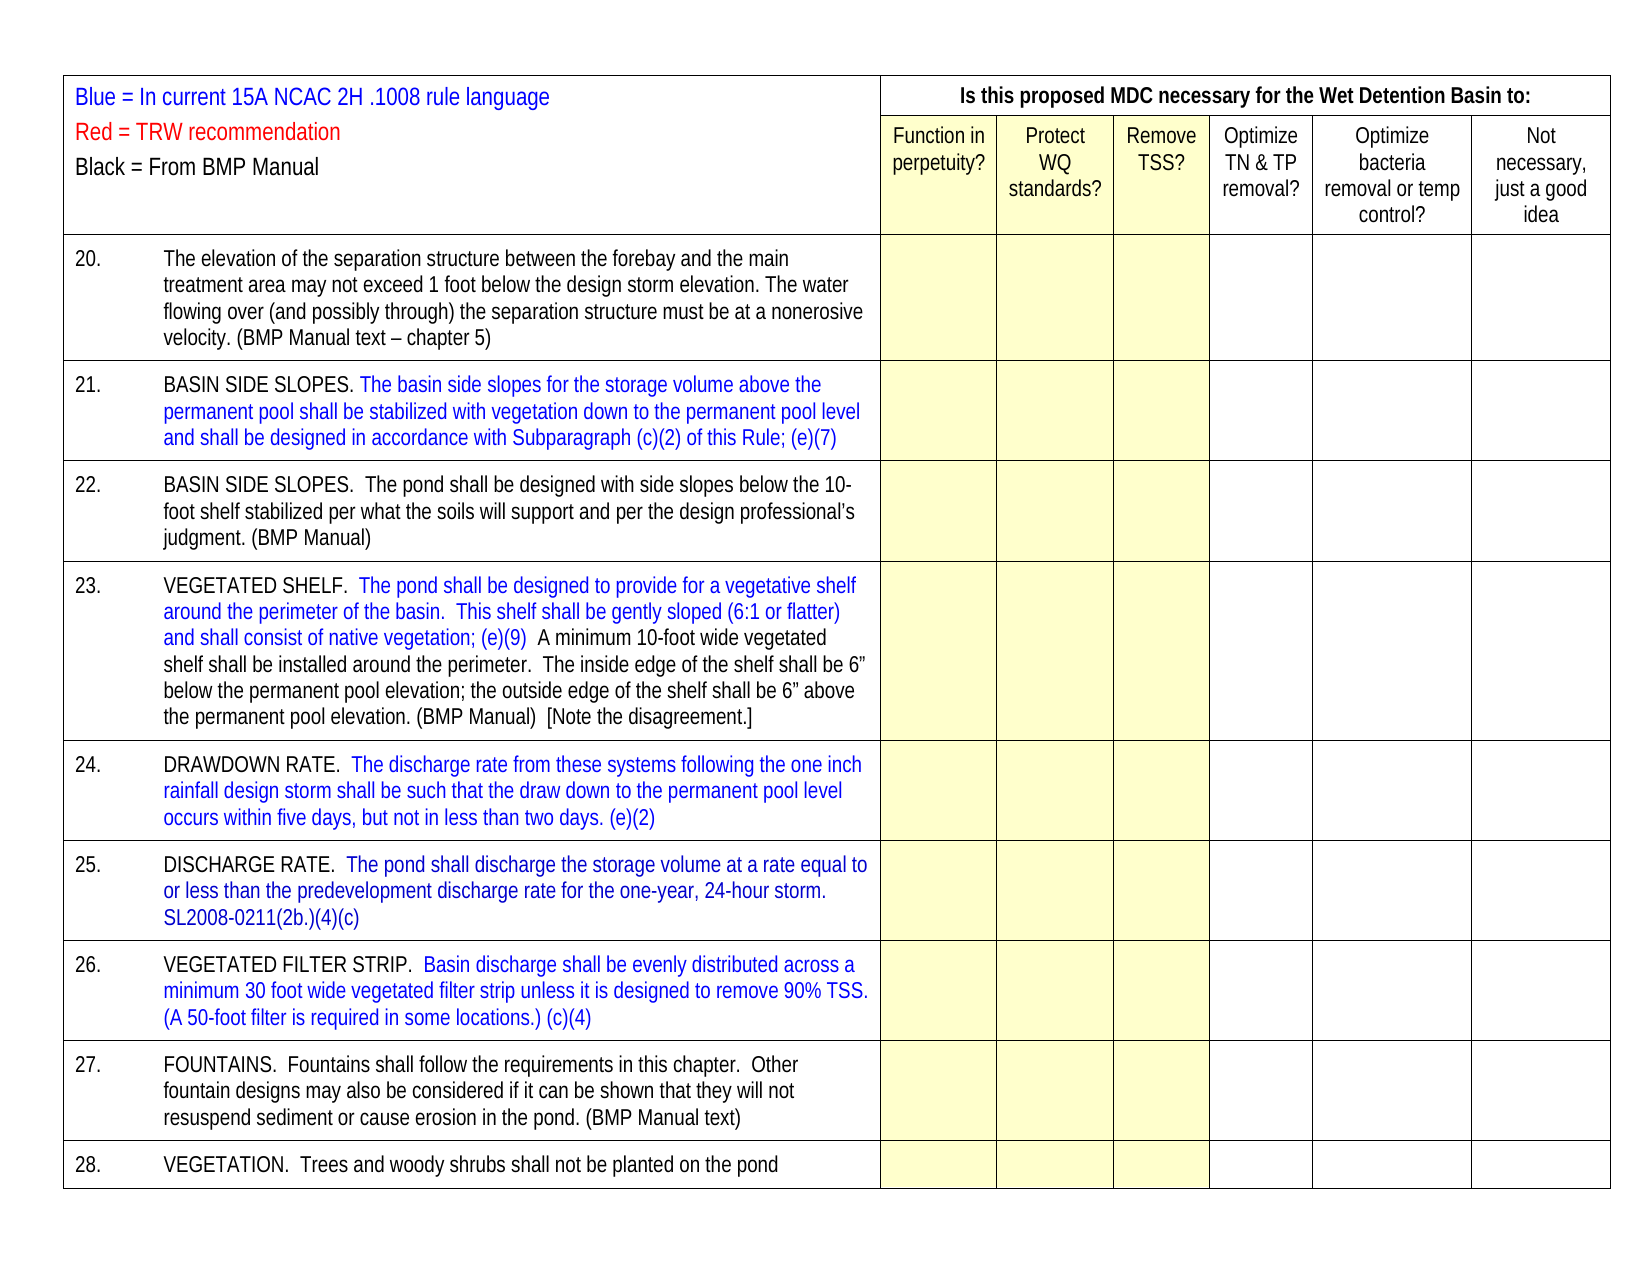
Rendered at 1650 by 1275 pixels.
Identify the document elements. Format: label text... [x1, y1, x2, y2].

table_cell [881, 1141, 996, 1187]
table_cell 27. [64, 1041, 152, 1140]
table_cell [1114, 741, 1209, 840]
table_cell [1210, 235, 1312, 360]
table_cell Optimize bacteria removal or temp control? [1313, 116, 1471, 234]
table_cell [1210, 562, 1312, 740]
table_cell FOUNTAINS. Fountains shall follow the requirements in this chapter. Other fountain designs may also be considered if it can be shown that they will not resuspend sediment or cause erosion in the pond. (BMP Manual text) [152, 1041, 880, 1140]
table_cell VEGETATED FILTER STRIP. Basin discharge shall be evenly distributed across a minimum 30 foot wide vegetated filter strip unless it is designed to remove 90% TSS. (A 50-foot filter is required in some locations.) (c)(4) [152, 941, 880, 1040]
table_cell [1210, 1041, 1312, 1140]
table_cell Protect WQ standards? [997, 116, 1113, 234]
table_cell [997, 361, 1113, 460]
table_cell [1472, 841, 1610, 940]
table_cell BASIN SIDE SLOPES. The basin side slopes for the storage volume above the permanent pool shall be stabilized with vegetation down to the permanent pool level and shall be designed in accordance with Subparagraph (c)(2) of this Rule; (e)(7) [152, 361, 880, 460]
table_cell DISCHARGE RATE. The pond shall discharge the storage volume at a rate equal to or less than the predevelopment discharge rate for the one-year, 24-hour storm. SL2008-0211(2b.)(4)(c) [152, 841, 880, 940]
table_cell [1114, 941, 1209, 1040]
table_cell [1313, 562, 1471, 740]
table_cell [1114, 235, 1209, 360]
table_cell [1472, 741, 1610, 840]
table_cell [881, 361, 996, 460]
table_cell [881, 841, 996, 940]
table_cell 22. [64, 461, 152, 561]
table_cell Remove TSS? [1114, 116, 1209, 234]
table_cell BASIN SIDE SLOPES. The pond shall be designed with side slopes below the 10-foot shelf stabilized per what the soils will support and per the design professional’s judgment. (BMP Manual) [152, 461, 880, 561]
table_cell VEGETATED SHELF. The pond shall be designed to provide for a vegetative shelf around the perimeter of the basin. This shelf shall be gently sloped (6:1 or flatter) and shall consist of native vegetation; (e)(9) A minimum 10-foot wide vegetated shelf shall be installed around the perimeter. The inside edge of the shelf shall be 6” below the permanent pool elevation; the outside edge of the shelf shall be 6” above the permanent pool elevation. (BMP Manual) [Note the disagreement.] [152, 562, 880, 740]
table_cell [997, 562, 1113, 740]
table_cell Not necessary, just a good idea [1472, 116, 1610, 234]
table_cell [1472, 941, 1610, 1040]
table_cell [997, 1041, 1113, 1140]
table_cell [1210, 1141, 1312, 1187]
table_cell [1472, 1041, 1610, 1140]
table_cell [1472, 461, 1610, 561]
table_cell 21. [64, 361, 152, 460]
table_cell [881, 562, 996, 740]
table_cell [1313, 361, 1471, 460]
table_cell [881, 1041, 996, 1140]
table_cell 24. [64, 741, 152, 840]
table_cell [1114, 1041, 1209, 1140]
table_cell [1210, 841, 1312, 940]
table_cell 25. [64, 841, 152, 940]
table_cell DRAWDOWN RATE. The discharge rate from these systems following the one inch rainfall design storm shall be such that the draw down to the permanent pool level occurs within five days, but not in less than two days. (e)(2) [152, 741, 880, 840]
table_cell [1472, 562, 1610, 740]
table_cell [1313, 1041, 1471, 1140]
table_header Blue = In current 15A NCAC 2H .1008 rule language Red = TRW recommendation Black = From BMP Manual [64, 76, 880, 234]
table_cell [1210, 741, 1312, 840]
table_cell [1313, 841, 1471, 940]
table_cell [1472, 235, 1610, 360]
table_cell The elevation of the separation structure between the forebay and the main treatment area may not exceed 1 foot below the design storm elevation. The water flowing over (and possibly through) the separation structure must be at a nonerosive velocity. (BMP Manual text – chapter 5) [152, 235, 880, 360]
table_cell [1472, 361, 1610, 460]
table_cell [1313, 461, 1471, 561]
table_cell [1114, 461, 1209, 561]
table_cell [1210, 361, 1312, 460]
table_cell [1472, 1141, 1610, 1187]
table_cell [881, 941, 996, 1040]
table_cell [881, 461, 996, 561]
table_cell [1210, 941, 1312, 1040]
table_cell [997, 461, 1113, 561]
table_cell [1210, 461, 1312, 561]
table_cell 28. [64, 1141, 152, 1187]
table_cell [1114, 361, 1209, 460]
table_cell Function in perpetuity? [881, 116, 996, 234]
table_cell [1313, 941, 1471, 1040]
table_cell [997, 741, 1113, 840]
table_cell Optimize TN & TP removal? [1210, 116, 1312, 234]
table_cell 26. [64, 941, 152, 1040]
table_cell [1313, 235, 1471, 360]
table_cell [1313, 741, 1471, 840]
table_cell [1313, 1141, 1471, 1187]
table_cell [881, 741, 996, 840]
table_cell [881, 235, 996, 360]
table_header Is this proposed MDC necessary for the Wet Detention Basin to: [881, 76, 1610, 115]
table_cell [1114, 841, 1209, 940]
table_cell [997, 941, 1113, 1040]
table_cell [997, 1141, 1113, 1187]
table_cell 23. [64, 562, 152, 740]
table_cell VEGETATION. Trees and woody shrubs shall not be planted on the pond embankment. (BMP Manual text) [152, 1141, 880, 1187]
table_cell [1114, 562, 1209, 740]
table_cell 20. [64, 235, 152, 360]
table_cell [997, 841, 1113, 940]
table_cell [1114, 1141, 1209, 1187]
table_cell [997, 235, 1113, 360]
